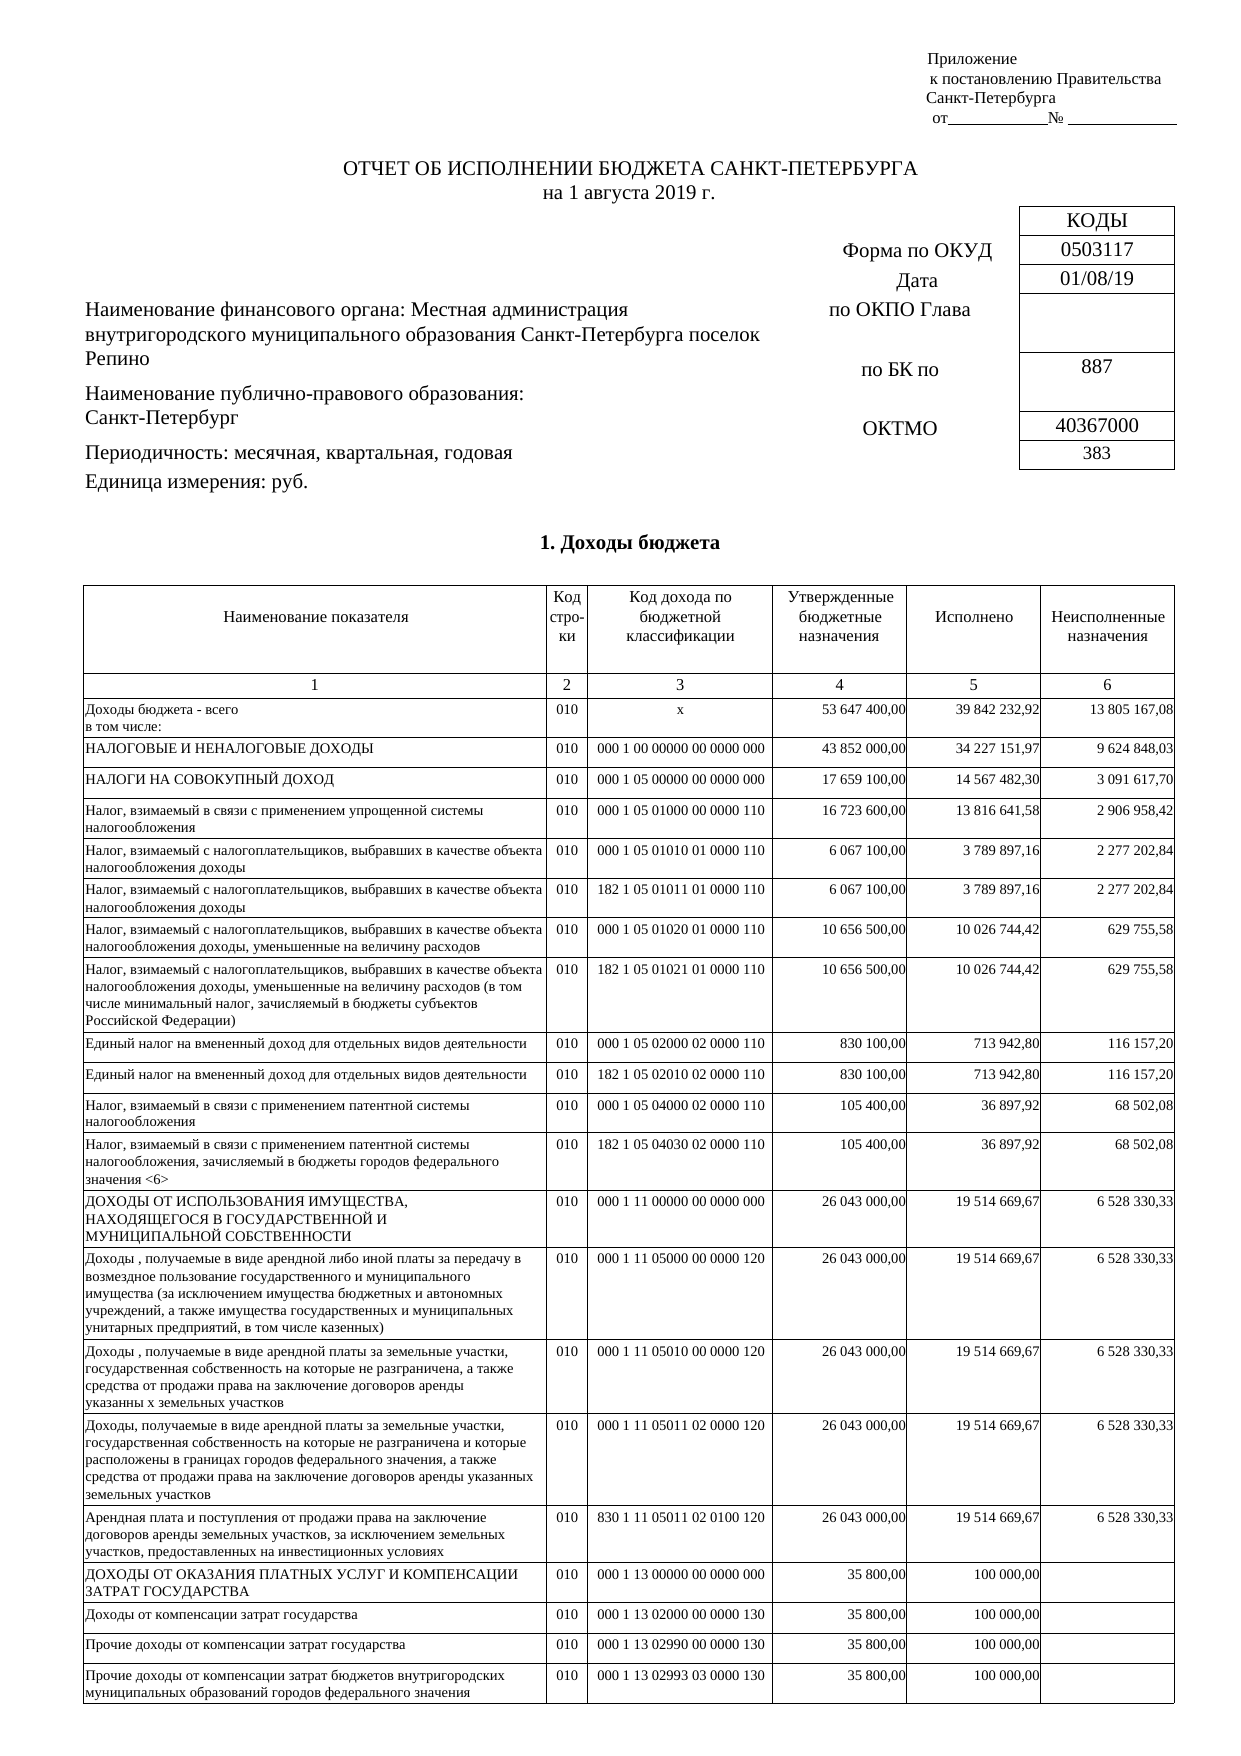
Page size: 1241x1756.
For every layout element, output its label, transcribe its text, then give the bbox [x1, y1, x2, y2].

table_cell 010 [547, 1664, 587, 1703]
text на 1 августа 2019 г. [338, 180, 920, 204]
table_cell 830 100,00 [773, 1063, 906, 1093]
table_cell 010 [547, 958, 587, 1031]
table_cell [1041, 1603, 1174, 1632]
table_cell 182 1 05 02010 02 0000 110 [588, 1063, 772, 1093]
table_cell 6 528 330,33 [1041, 1191, 1174, 1247]
table_cell 34 227 151,97 [907, 738, 1040, 767]
table_cell 116 157,20 [1041, 1063, 1174, 1093]
table_cell 010 [547, 1414, 587, 1505]
table_cell 010 [547, 1603, 587, 1632]
table_cell 35 800,00 [773, 1563, 906, 1602]
table_cell 6 528 330,33 [1041, 1414, 1174, 1505]
table_cell 000 1 11 05011 02 0000 120 [588, 1414, 772, 1505]
table_cell 830 100,00 [773, 1033, 906, 1062]
table_header Код дохода по бюджетной классификации [588, 586, 772, 673]
table_cell 000 1 05 00000 00 0000 000 [588, 768, 772, 798]
table_cell 010 [547, 1340, 587, 1413]
table_cell НАЛОГОВЫЕ И НЕНАЛОГОВЫЕ ДОХОДЫ [84, 738, 546, 767]
table_cell 35 800,00 [773, 1603, 906, 1632]
table_cell 10 656 500,00 [773, 918, 906, 957]
table_cell 6 [1041, 674, 1174, 698]
table_cell 10 026 744,42 [907, 958, 1040, 1031]
text Форма по ОКУД Дата [840, 238, 994, 292]
table_cell 19 514 669,67 [907, 1340, 1040, 1413]
table_cell 13 805 167,08 [1041, 699, 1174, 737]
table_cell [1041, 1664, 1174, 1703]
table_cell 105 400,00 [773, 1133, 906, 1189]
table_cell 1 [84, 674, 546, 698]
table_cell 68 502,08 [1041, 1133, 1174, 1189]
table_cell 2 906 958,42 [1041, 799, 1174, 838]
table_cell 2 277 202,84 [1041, 839, 1174, 878]
table_header Код стро- ки [547, 586, 587, 673]
table_cell 39 842 232,92 [907, 699, 1040, 737]
table_cell Доходы , получаемые в виде арендной либо иной платы за передачу в возмездное пользование государственного и муниципального имущества (за исключением имущества бюджетных и автономных учреждений, а также имущества государственных и муниципальных унитарных предприятий, в том числе казенных) [84, 1248, 546, 1338]
text Наименование финансового органа: Местная администрация внутригородского муниципального образования Санкт-Петербурга поселок Репино [85, 297, 785, 370]
table_cell 16 723 600,00 [773, 799, 906, 838]
table_cell 10 656 500,00 [773, 958, 906, 1031]
table_cell 6 528 330,33 [1041, 1506, 1174, 1562]
table_cell 010 [547, 1634, 587, 1663]
table_cell Налог, взимаемый с налогоплательщиков, выбравших в качестве объекта налогообложения доходы, уменьшенные на величину расходов [84, 918, 546, 957]
table_cell 100 000,00 [907, 1603, 1040, 1632]
table_cell 3 789 897,16 [907, 839, 1040, 878]
table_cell 36 897,92 [907, 1094, 1040, 1132]
table_cell 19 514 669,67 [907, 1414, 1040, 1505]
text Наименование публично-правового образования: Санкт-Петербург [85, 381, 525, 429]
table_cell Налог, взимаемый с налогоплательщиков, выбравших в качестве объекта налогообложения доходы [84, 879, 546, 917]
table_cell 713 942,80 [907, 1033, 1040, 1062]
table_cell 629 755,58 [1041, 958, 1174, 1031]
table_cell Налог, взимаемый в связи с применением патентной системы налогообложения [84, 1094, 546, 1132]
table_cell 000 1 00 00000 00 0000 000 [588, 738, 772, 767]
table_cell 010 [547, 1033, 587, 1062]
table_cell Доходы, получаемые в виде арендной платы за земельные участки, государственная собственность на которые не разграничена и которые расположены в границах городов федерального значения, а также средства от продажи права на заключение договоров аренды указанных земельных участков [84, 1414, 546, 1505]
table_cell 830 1 11 05011 02 0100 120 [588, 1506, 772, 1562]
table_cell 36 897,92 [907, 1133, 1040, 1189]
table_cell Прочие доходы от компенсации затрат бюджетов внутригородских муниципальных образований городов федерального значения [84, 1664, 546, 1703]
table_cell 100 000,00 [907, 1634, 1040, 1663]
table_cell 010 [547, 1248, 587, 1338]
table_cell 68 502,08 [1041, 1094, 1174, 1132]
table_header Неисполненные назначения [1041, 586, 1174, 673]
table_cell 19 514 669,67 [907, 1191, 1040, 1247]
table_cell 100 000,00 [907, 1563, 1040, 1602]
table_cell 100 000,00 [907, 1664, 1040, 1703]
table_cell ДОХОДЫ ОТ ОКАЗАНИЯ ПЛАТНЫХ УСЛУГ И КОМПЕНСАЦИИ ЗАТРАТ ГОСУДАРСТВА [84, 1563, 546, 1602]
table_cell 6 528 330,33 [1041, 1248, 1174, 1338]
table_cell 000 1 13 02993 03 0000 130 [588, 1664, 772, 1703]
table_cell 010 [547, 1191, 587, 1247]
table_cell 182 1 05 01011 01 0000 110 [588, 879, 772, 917]
table_cell 000 1 05 01000 00 0000 110 [588, 799, 772, 838]
table_cell 182 1 05 01021 01 0000 110 [588, 958, 772, 1031]
table_cell 000 1 05 01020 01 0000 110 [588, 918, 772, 957]
text к постановлению Правительства Санкт-Петербурга [926, 69, 1164, 107]
table_cell 010 [547, 768, 587, 798]
table_cell 13 816 641,58 [907, 799, 1040, 838]
table_cell 17 659 100,00 [773, 768, 906, 798]
table_cell 35 800,00 [773, 1634, 906, 1663]
table_cell 26 043 000,00 [773, 1414, 906, 1505]
text от № [932, 108, 1188, 127]
text Периодичность: месячная, квартальная, годовая Единица измерения: руб. [85, 440, 514, 493]
table_cell 010 [547, 918, 587, 957]
table_cell 010 [547, 1063, 587, 1093]
table_cell 000 1 05 01010 01 0000 110 [588, 839, 772, 878]
table_cell 19 514 669,67 [907, 1506, 1040, 1562]
table_cell 000 1 13 00000 00 0000 000 [588, 1563, 772, 1602]
table_cell Доходы , получаемые в виде арендной платы за земельные участки, государственная собственность на которые не разграничена, а также средства от продажи права на заключение договоров аренды указанны х земельных участков [84, 1340, 546, 1413]
table_cell 010 [547, 699, 587, 737]
table_cell 19 514 669,67 [907, 1248, 1040, 1338]
table_cell Налог, взимаемый с налогоплательщиков, выбравших в качестве объекта налогообложения доходы [84, 839, 546, 878]
table_cell 43 852 000,00 [773, 738, 906, 767]
table_cell 010 [547, 738, 587, 767]
table_cell 010 [547, 1563, 587, 1602]
table_cell 000 1 11 05010 00 0000 120 [588, 1340, 772, 1413]
table_cell Арендная плата и поступления от продажи права на заключение договоров аренды земельных участков, за исключением земельных участков, предоставленных на инвестиционных условиях [84, 1506, 546, 1562]
table_header Наименование показателя [84, 586, 546, 673]
table_cell 2 [547, 674, 587, 698]
table_cell 53 647 400,00 [773, 699, 906, 737]
table_cell 010 [547, 879, 587, 917]
table_cell 105 400,00 [773, 1094, 906, 1132]
table_cell Налог, взимаемый с налогоплательщиков, выбравших в качестве объекта налогообложения доходы, уменьшенные на величину расходов (в том числе минимальный налог, зачисляемый в бюджеты субъектов Российской Федерации) [84, 958, 546, 1031]
table_cell Доходы от компенсации затрат государства [84, 1603, 546, 1632]
table_cell 010 [547, 1133, 587, 1189]
table_header Исполнено [907, 586, 1040, 673]
table_cell 9 624 848,03 [1041, 738, 1174, 767]
table_cell 000 1 11 05000 00 0000 120 [588, 1248, 772, 1338]
table_cell 26 043 000,00 [773, 1340, 906, 1413]
table_cell 010 [547, 799, 587, 838]
table_cell 000 1 13 02990 00 0000 130 [588, 1634, 772, 1663]
table_cell 713 942,80 [907, 1063, 1040, 1093]
table_cell 35 800,00 [773, 1664, 906, 1703]
table_cell НАЛОГИ НА СОВОКУПНЫЙ ДОХОД [84, 768, 546, 798]
table_cell Налог, взимаемый в связи с применением упрощенной системы налогообложения [84, 799, 546, 838]
table_cell 010 [547, 839, 587, 878]
table_cell 010 [547, 1094, 587, 1132]
table_cell 000 1 13 02000 00 0000 130 [588, 1603, 772, 1632]
table_cell 6 528 330,33 [1041, 1340, 1174, 1413]
text ОТЧЕТ ОБ ИСПОЛНЕНИИ БЮДЖЕТА САНКТ-ПЕТЕРБУРГА [341, 156, 920, 180]
table_cell 000 1 05 04000 02 0000 110 [588, 1094, 772, 1132]
table_cell Налог, взимаемый в связи с применением патентной системы налогообложения, зачисляемый в бюджеты городов федерального значения <6> [84, 1133, 546, 1189]
table_cell 5 [907, 674, 1040, 698]
table_cell 3 789 897,16 [907, 879, 1040, 917]
table_cell 000 1 05 02000 02 0000 110 [588, 1033, 772, 1062]
table_cell x [588, 699, 772, 737]
text по ОКПО Глава по БК по ОКТМО [829, 297, 971, 440]
table_cell 10 026 744,42 [907, 918, 1040, 957]
table_cell Прочие доходы от компенсации затрат государства [84, 1634, 546, 1663]
table_cell Доходы бюджета - всего в том числе: [84, 699, 546, 737]
list Доходы бюджета [539, 529, 1188, 554]
table_cell 629 755,58 [1041, 918, 1174, 957]
table_cell [1041, 1563, 1174, 1602]
table_cell 010 [547, 1506, 587, 1562]
table_cell 4 [773, 674, 906, 698]
table_cell 182 1 05 04030 02 0000 110 [588, 1133, 772, 1189]
table_cell 2 277 202,84 [1041, 879, 1174, 917]
table_cell Единый налог на вмененный доход для отдельных видов деятельности [84, 1063, 546, 1093]
table_cell 26 043 000,00 [773, 1191, 906, 1247]
table_cell 26 043 000,00 [773, 1248, 906, 1338]
table_cell 6 067 100,00 [773, 879, 906, 917]
text Приложение [927, 49, 1188, 68]
table_cell 000 1 11 00000 00 0000 000 [588, 1191, 772, 1247]
table_cell [1041, 1634, 1174, 1663]
table_cell 26 043 000,00 [773, 1506, 906, 1562]
table_cell 6 067 100,00 [773, 839, 906, 878]
table_cell 3 [588, 674, 772, 698]
table_cell 116 157,20 [1041, 1033, 1174, 1062]
table_cell ДОХОДЫ ОТ ИСПОЛЬЗОВАНИЯ ИМУЩЕСТВА, НАХОДЯЩЕГОСЯ В ГОСУДАРСТВЕННОЙ И МУНИЦИПАЛЬНОЙ СОБСТВЕННОСТИ [84, 1191, 546, 1247]
table_cell 14 567 482,30 [907, 768, 1040, 798]
table_cell 3 091 617,70 [1041, 768, 1174, 798]
table_header Утвержденные бюджетные назначения [773, 586, 906, 673]
table_cell Единый налог на вмененный доход для отдельных видов деятельности [84, 1033, 546, 1062]
